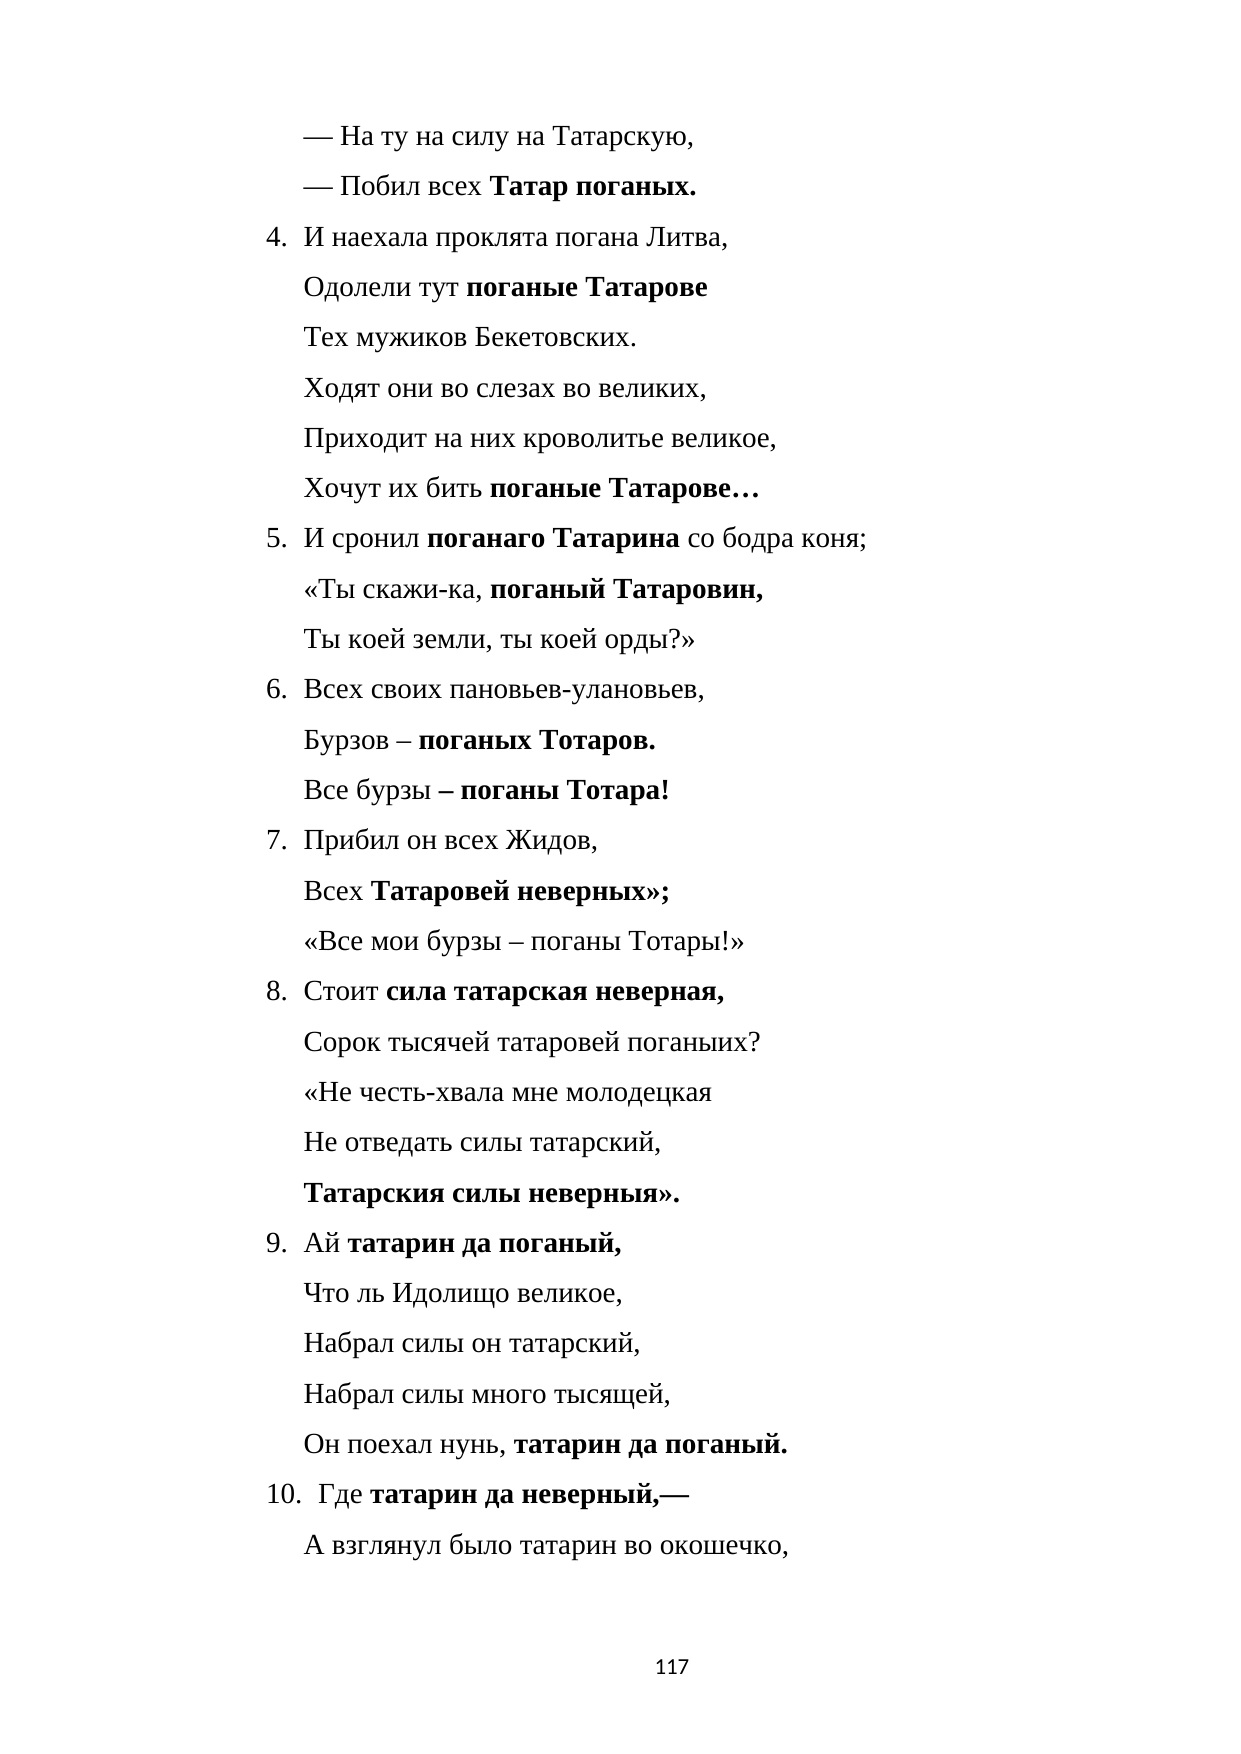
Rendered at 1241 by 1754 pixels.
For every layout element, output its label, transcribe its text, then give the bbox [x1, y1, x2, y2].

list И сронил поганаго Татарина со бодра коня; «Ты скажи-ка, поганый Татаровин, Ты коей земли, ты коей орды?» [266, 521, 1152, 655]
list Всех своих пановьев-улановьев, Бурзов – поганых Тотаров. Все бурзы – поганы Тотара! [266, 672, 1152, 806]
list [266, 1477, 1152, 1560]
list Стоит сила татарская неверная, Сорок тысячей татаровей поганыих? «Не честь-хвала мне молодецкая Не отведать силы татарский, Татарския силы неверныя». [266, 973, 1152, 1208]
list Ай татарин да поганый, Что ль Идолищо великое, Набрал силы он татарский, Набрал силы много тысящей, Он поехал нунь, татарин да поганый. [266, 1225, 1152, 1460]
list И наехала проклята погана Литва, Одолели тут поганые Татарове Тех мужиков Бекетовских. Ходят они во слезах во великих, Приходит на них кроволитье великое, Хочут их бить поганые Татарове… [266, 219, 1152, 504]
list Прибил он всех Жидов, Всех Татаровей неверных»; «Все мои бурзы – поганы Тотары!» [266, 822, 1152, 957]
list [266, 118, 1152, 202]
